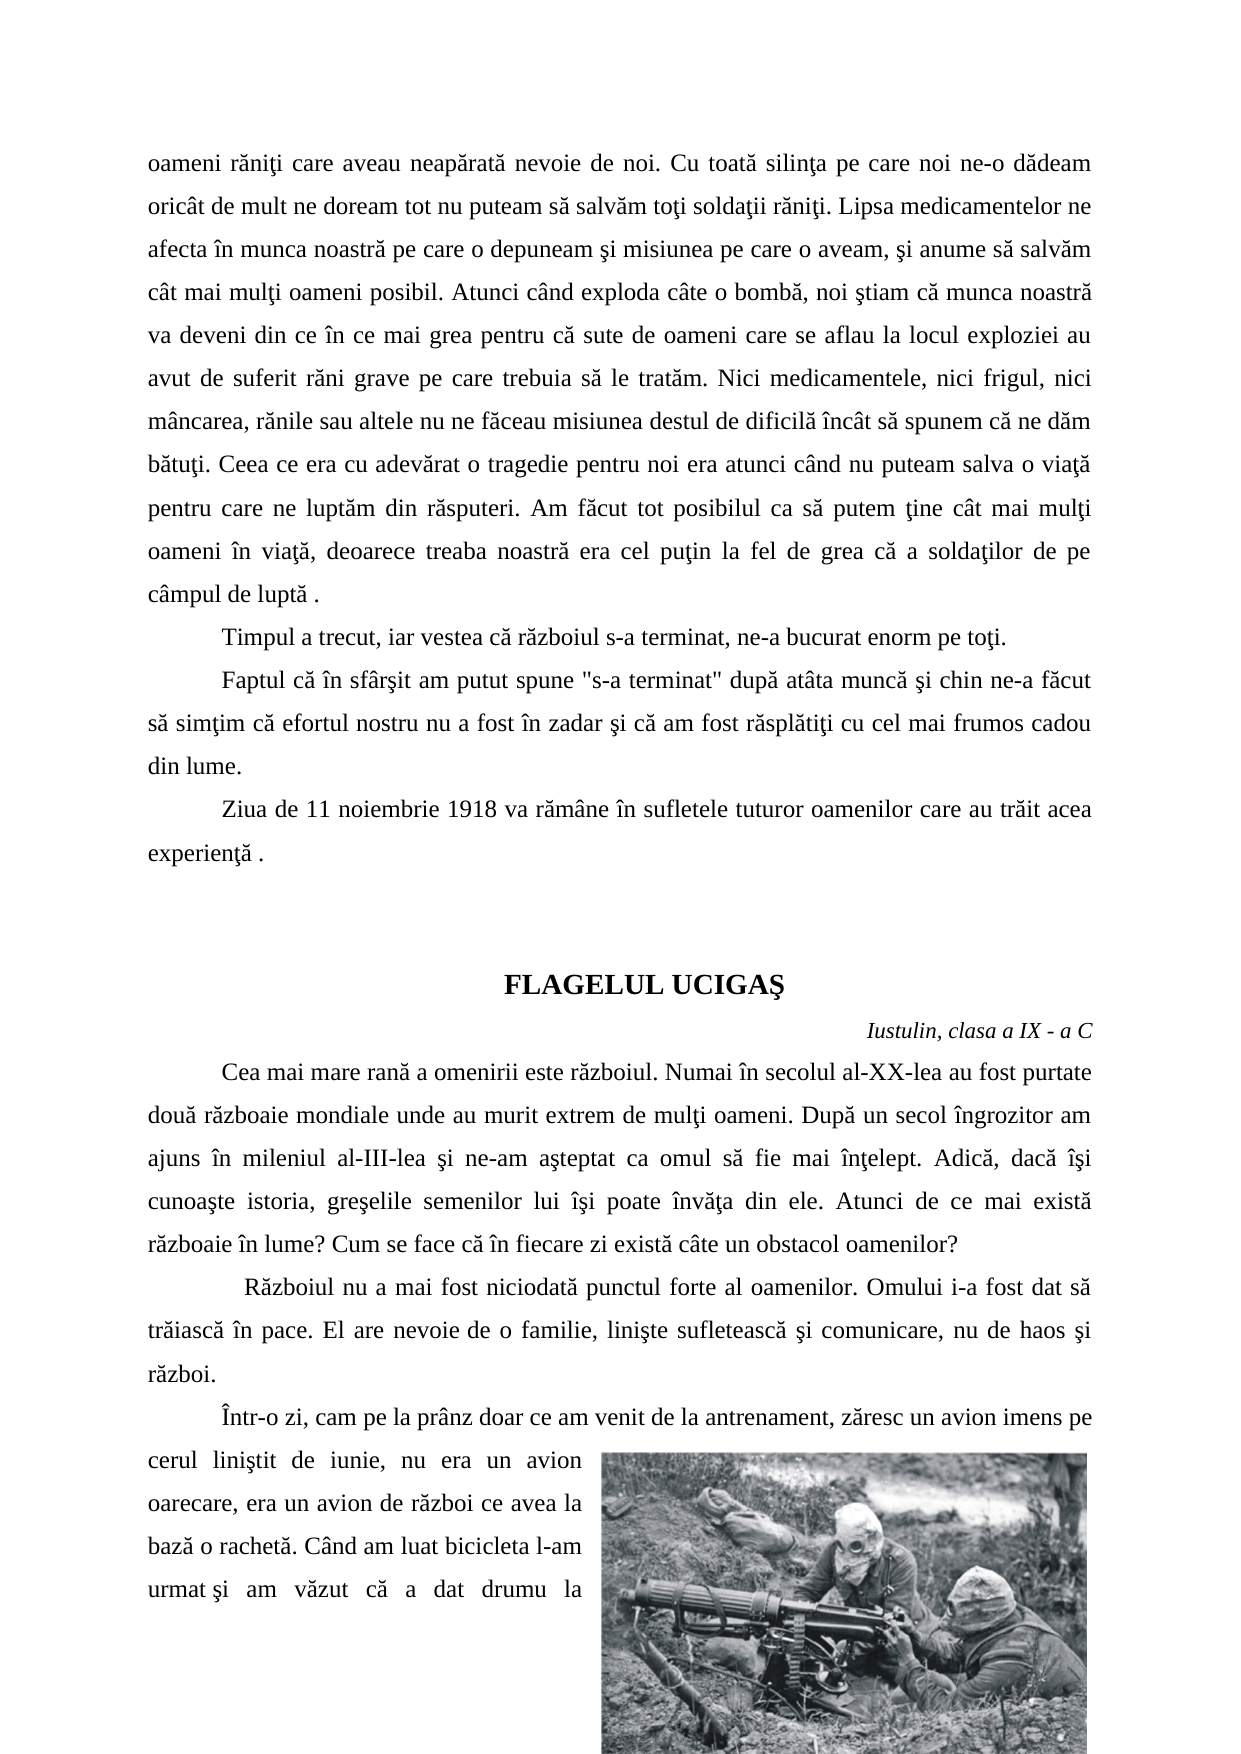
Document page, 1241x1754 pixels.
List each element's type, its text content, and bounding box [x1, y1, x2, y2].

text Faptul că în sfârşit am putut spune "s-a terminat" după atâta muncă şi chin ne-a făcut să simţim că efortul nostru nu a fost în zadar şi că am fost răsplătiţi cu cel mai frumos cadou din lume. [148, 665, 1093, 780]
text Ziua de 11 noiembrie 1918 va rămâne în sufletele tuturor oamenilor care au trăit acea experienţă . [148, 794, 1093, 866]
text Timpul a trecut, iar vestea că războiul s-a terminat, ne-a bucurat enorm pe toţi. [148, 622, 1093, 651]
text Iustulin, clasa a IX - a C [148, 1017, 1093, 1044]
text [148, 148, 1093, 608]
text Războiul nu a mai fost niciodată punctul forte al oamenilor. Omului i-a fost dat să trăiască în pace. El are nevoie de o familie, linişte sufletească şi comunicare, nu de haos şi război. [148, 1272, 1093, 1387]
picture [601, 1451, 1087, 1754]
text FLAGELUL UCIGAŞ [148, 967, 1093, 1001]
text Cea mai mare rană a omenirii este războiul. Numai în secolul al-XX-lea au fost purtate două războaie mondiale unde au murit extrem de mulţi oameni. După un secol îngrozitor am ajuns în mileniul al-III-lea şi ne-am aşteptat ca omul să fie mai înţelept. Adică, dacă îşi cunoaşte istoria, greşelile semenilor lui îşi poate învăţa din ele. Atunci de ce mai există războaie în lume? Cum se face că în fiecare zi există câte un obstacol oamenilor? [148, 1057, 1093, 1258]
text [148, 1402, 1093, 1603]
